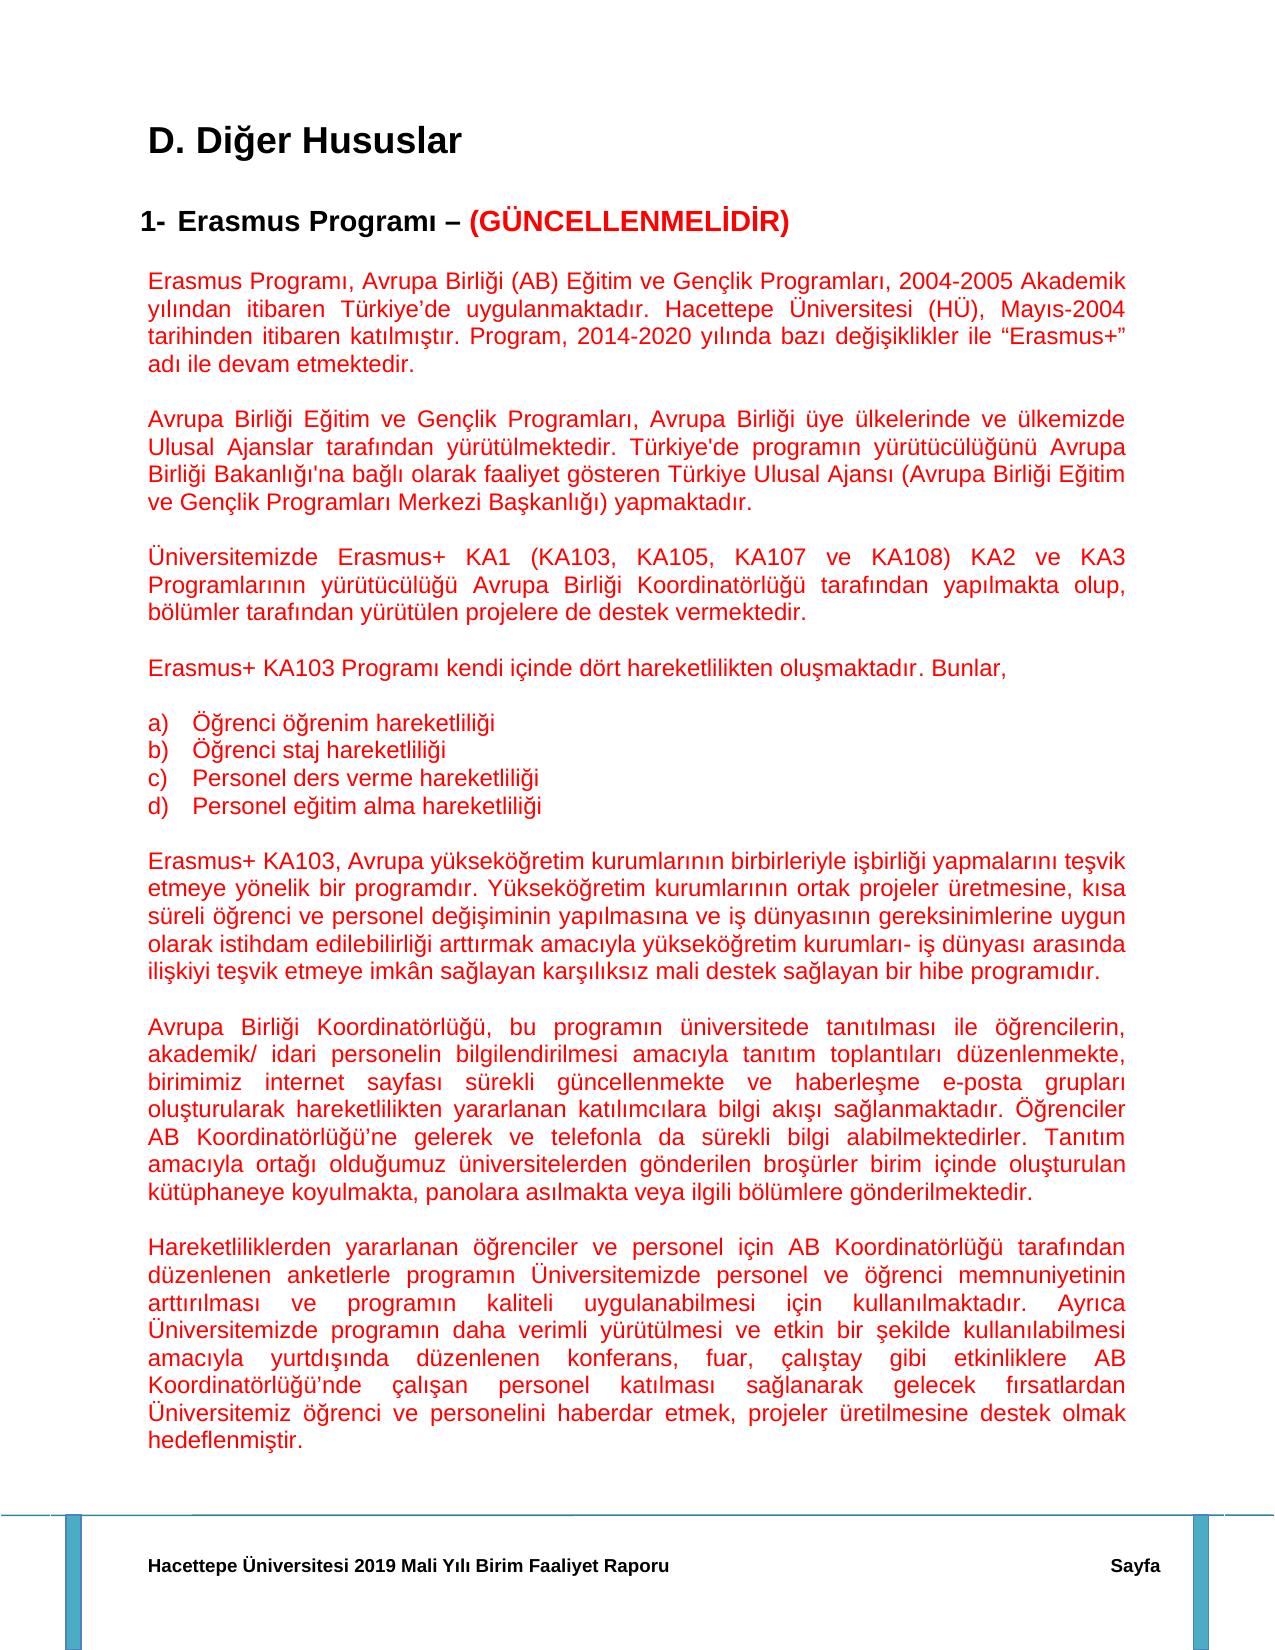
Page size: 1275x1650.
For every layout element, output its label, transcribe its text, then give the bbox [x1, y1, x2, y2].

text Üniversitemizde Erasmus+ KA1 (KA103, KA105, KA107 ve KA108) KA2 ve KA3 Programlarının yürütücülüğü Avrupa Birliği Koordinatörlüğü tarafından yapılmakta olup, bölümler tarafından yürütülen projelere de destek vermektedir. [148, 543, 1127, 626]
list Personel ders verme hareketliliği [148, 764, 1127, 792]
list Öğrenci staj hareketliliği [148, 736, 1127, 764]
list Erasmus Programı – (GÜNCELLENMELİDİR) [140, 204, 1127, 238]
text Hareketliliklerden yararlanan öğrenciler ve personel için AB Koordinatörlüğü tarafından düzenlenen anketlerle programın Üniversitemizde personel ve öğrenci memnuniyetinin arttırılması ve programın kaliteli uygulanabilmesi için kullanılmaktadır. Ayrıca Üniversitemizde programın daha verimli yürütülmesi ve etkin bir şekilde kullanılabilmesi amacıyla yurtdışında düzenlenen konferans, fuar, çalıştay gibi etkinliklere AB Koordinatörlüğü’nde çalışan personel katılması sağlanarak gelecek fırsatlardan Üniversitemiz öğrenci ve personelini haberdar etmek, projeler üretilmesine destek olmak hedeflenmiştir. [148, 1233, 1127, 1454]
text Avrupa Birliği Koordinatörlüğü, bu programın üniversitede tanıtılması ile öğrencilerin, akademik/ idari personelin bilgilendirilmesi amacıyla tanıtım toplantıları düzenlenmekte, birimimiz internet sayfası sürekli güncellenmekte ve haberleşme e-posta grupları oluşturularak hareketlilikten yararlanan katılımcılara bilgi akışı sağlanmaktadır. Öğrenciler AB Koordinatörlüğü’ne gelerek ve telefonla da sürekli bilgi alabilmektedirler. Tanıtım amacıyla ortağı olduğumuz üniversitelerden gönderilen broşürler birim içinde oluşturulan kütüphaneye koyulmakta, panolara asılmakta veya ilgili bölümlere gönderilmektedir. [148, 1012, 1127, 1206]
list Personel eğitim alma hareketliliği [148, 792, 1127, 819]
text Erasmus+ KA103 Programı kendi içinde dört hareketlilikten oluşmaktadır. Bunlar, [148, 653, 1127, 681]
text Avrupa Birliği Eğitim ve Gençlik Programları, Avrupa Birliği üye ülkelerinde ve ülkemizde Ulusal Ajanslar tarafından yürütülmektedir. Türkiye'de programın yürütücülüğünü Avrupa Birliği Bakanlığı'na bağlı olarak faaliyet gösteren Türkiye Ulusal Ajansı (Avrupa Birliği Eğitim ve Gençlik Programları Merkezi Başkanlığı) yapmaktadır. [148, 405, 1127, 516]
text D. Diğer Hususlar [148, 118, 1127, 161]
list Öğrenci öğrenim hareketliliği [148, 709, 1127, 736]
text Erasmus+ KA103, Avrupa yükseköğretim kurumlarının birbirleriyle işbirliği yapmalarını teşvik etmeye yönelik bir programdır. Yükseköğretim kurumlarının ortak projeler üretmesine, kısa süreli öğrenci ve personel değişiminin yapılmasına ve iş dünyasının gereksinimlerine uygun olarak istihdam edilebilirliği arttırmak amacıyla yükseköğretim kurumları- iş dünyası arasında ilişkiyi teşvik etmeye imkân sağlayan karşılıksız mali destek sağlayan bir hibe programıdır. [148, 847, 1127, 985]
text Erasmus Programı, Avrupa Birliği (AB) Eğitim ve Gençlik Programları, 2004-2005 Akademik yılından itibaren Türkiye’de uygulanmaktadır. Hacettepe Üniversitesi (HÜ), Mayıs-2004 tarihinden itibaren katılmıştır. Program, 2014-2020 yılında bazı değişiklikler ile “Erasmus+” adı ile devam etmektedir. [148, 267, 1127, 377]
